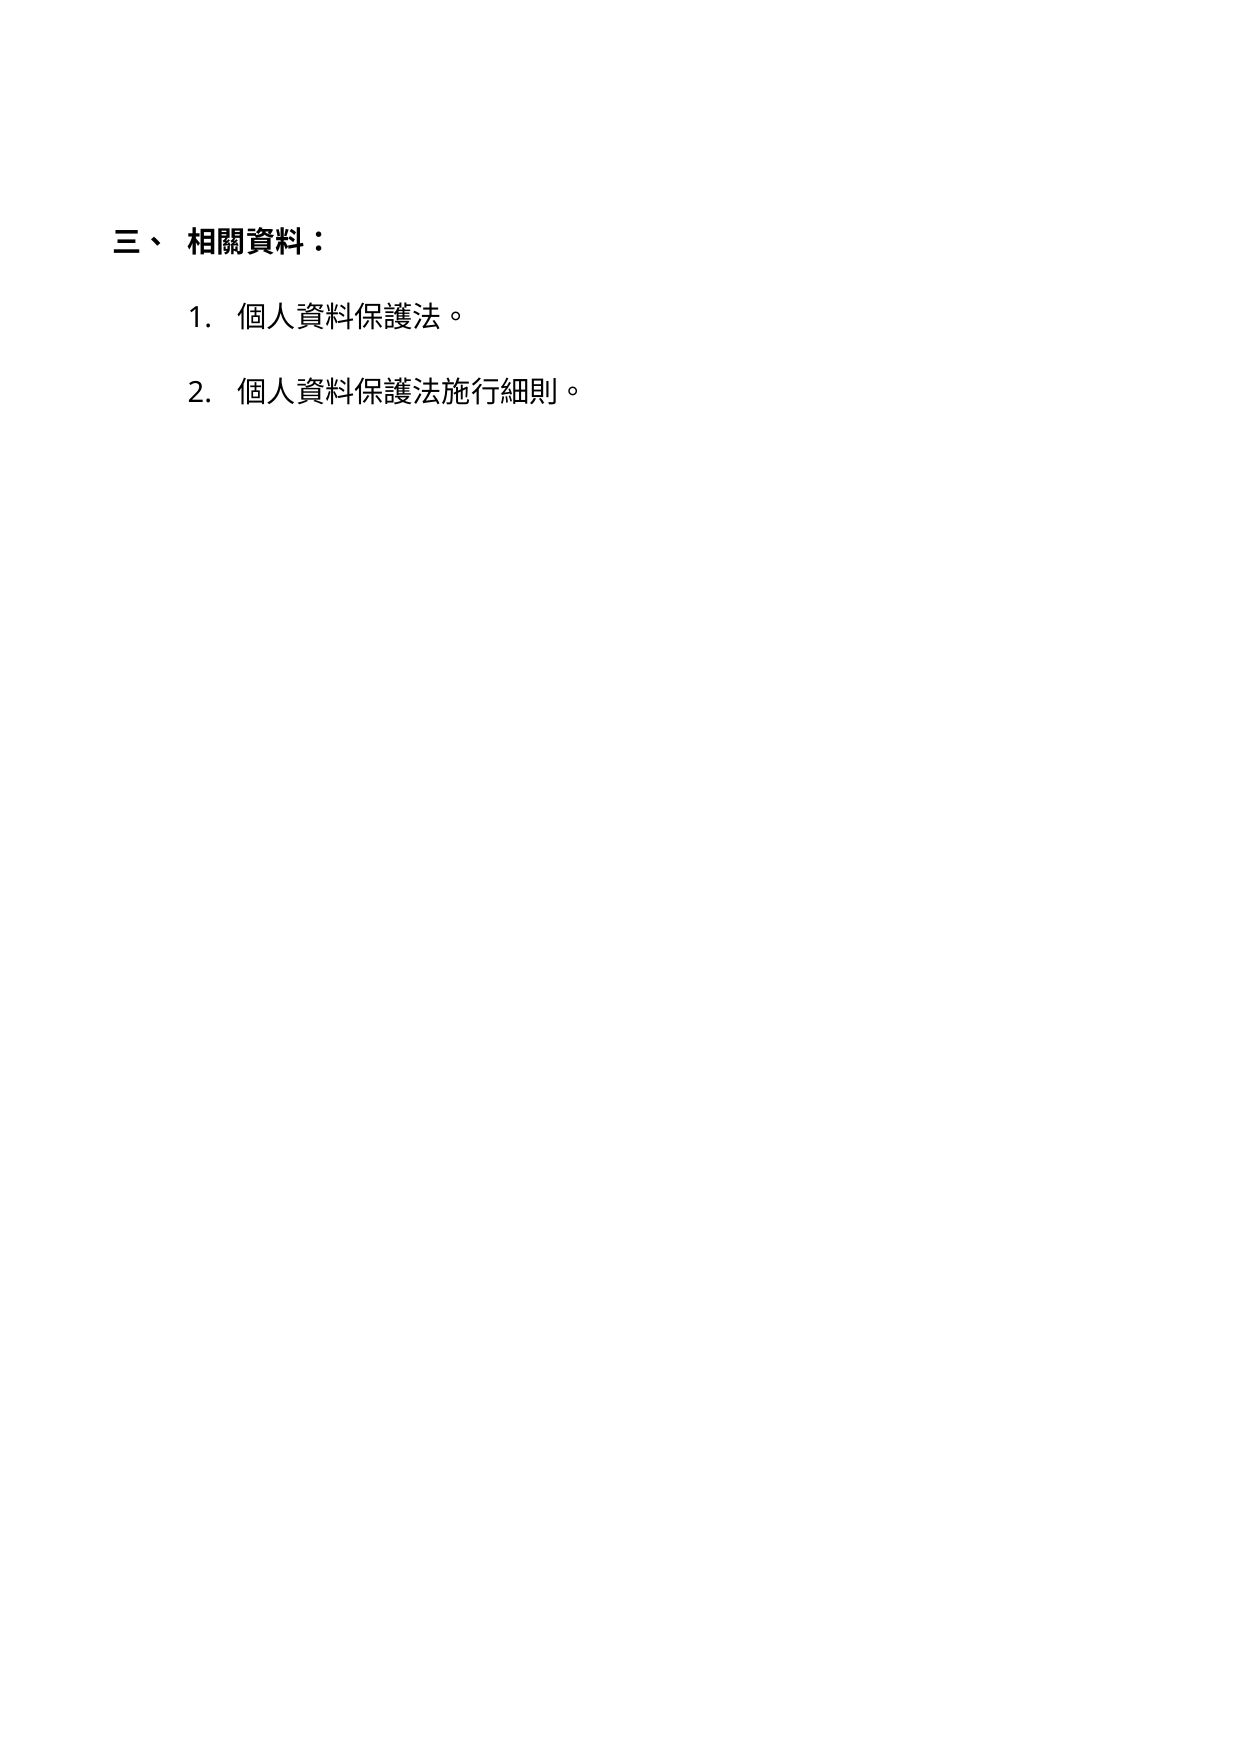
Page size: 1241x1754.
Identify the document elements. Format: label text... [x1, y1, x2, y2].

list 個人資料保護法施行細則。 [187, 352, 1128, 427]
list 個人資料保護法。 [187, 277, 1128, 352]
list 相關資料： [112, 202, 1128, 277]
